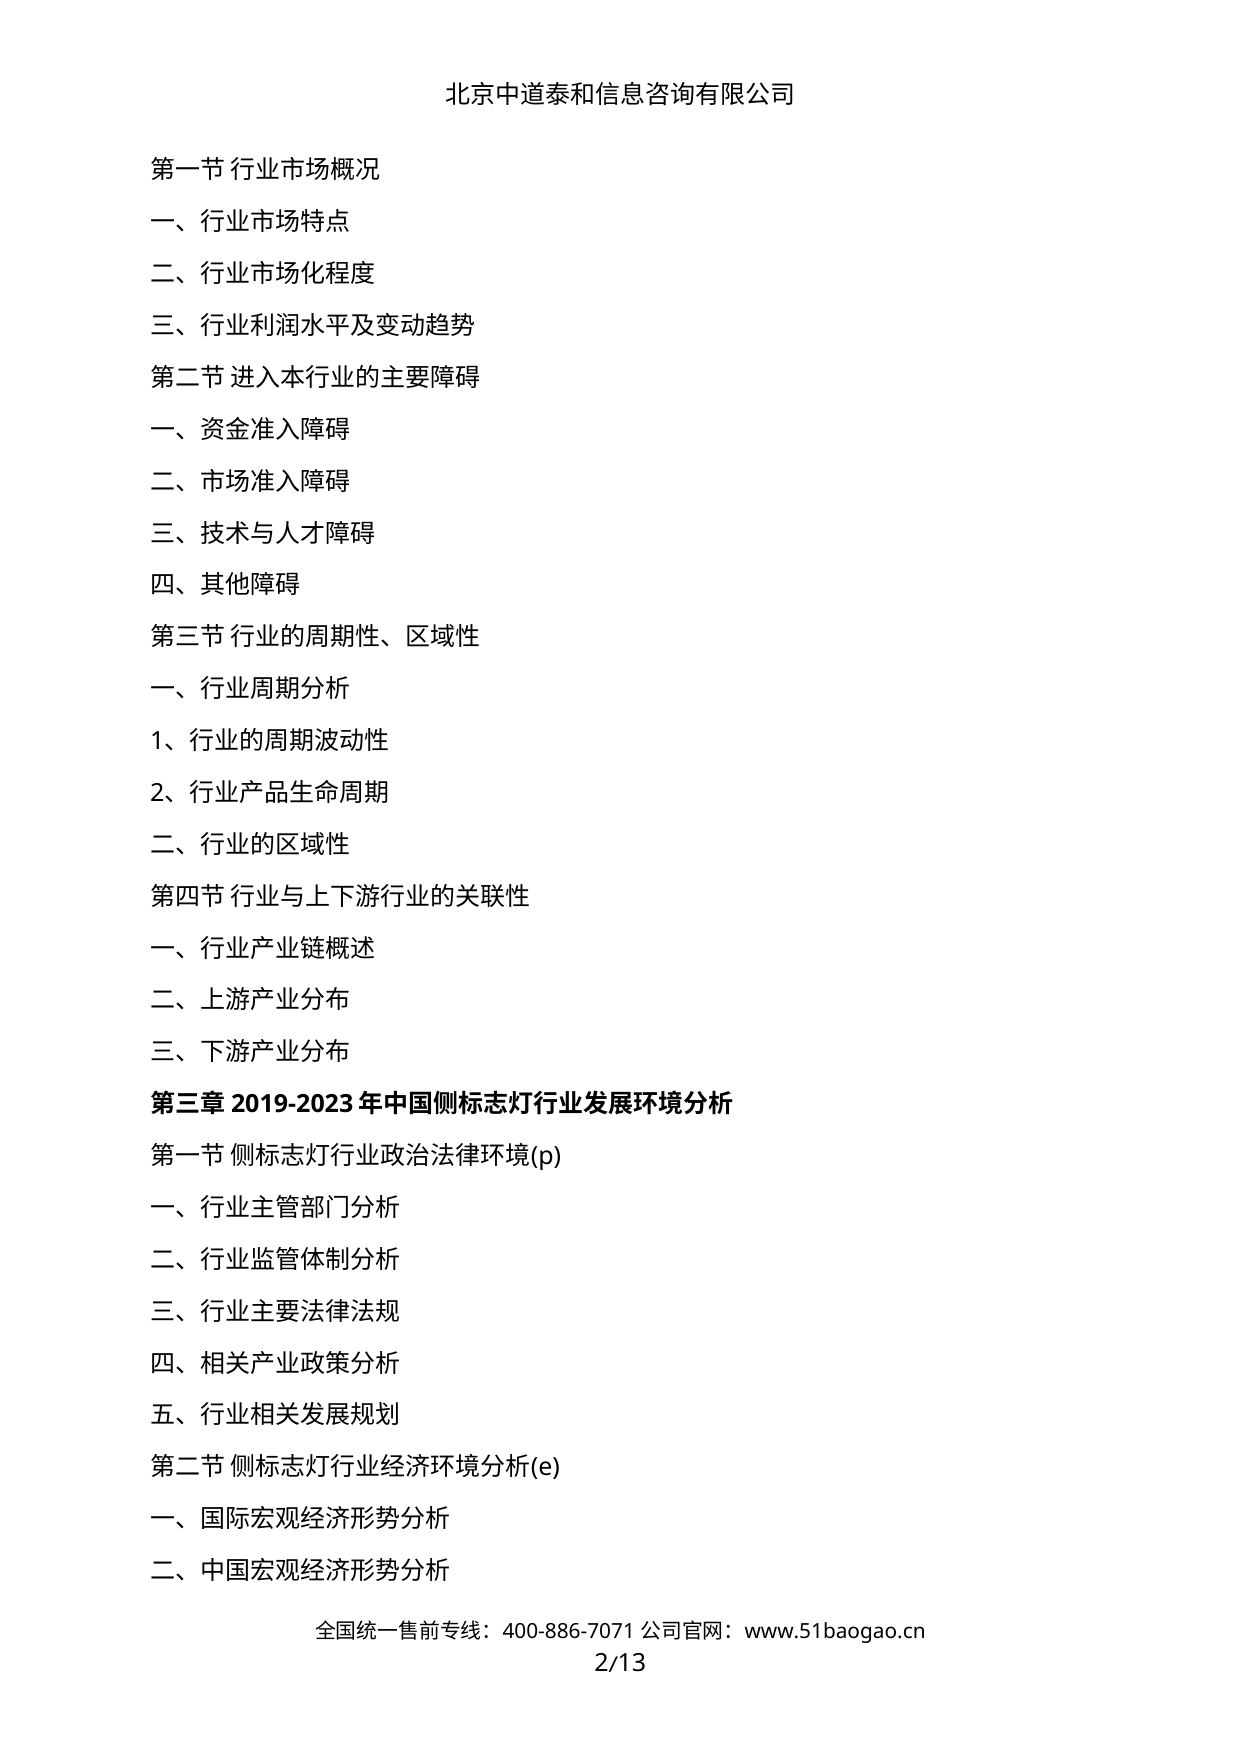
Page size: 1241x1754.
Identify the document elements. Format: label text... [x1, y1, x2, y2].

text 一、资金准入障碍 [150, 409, 1090, 446]
text 一、行业周期分析 [150, 669, 1090, 705]
text 三、技术与人才障碍 [150, 513, 1090, 549]
text 2、行业产品生命周期 [150, 772, 1090, 809]
text 一、行业市场特点 [150, 202, 1090, 238]
text 二、行业的区域性 [150, 824, 1090, 861]
text 第二节 侧标志灯行业经济环境分析(e) [150, 1447, 1090, 1483]
text 二、中国宏观经济形势分析 [150, 1551, 1090, 1587]
text 第四节 行业与上下游行业的关联性 [150, 876, 1090, 912]
text 1、行业的周期波动性 [150, 721, 1090, 757]
text 一、行业主管部门分析 [150, 1187, 1090, 1224]
text 第二节 进入本行业的主要障碍 [150, 357, 1090, 394]
text 三、行业主要法律法规 [150, 1291, 1090, 1327]
text 第一节 侧标志灯行业政治法律环境(p) [150, 1136, 1090, 1172]
text 五、行业相关发展规划 [150, 1395, 1090, 1431]
text 二、行业市场化程度 [150, 254, 1090, 290]
text 一、国际宏观经济形势分析 [150, 1499, 1090, 1535]
text 一、行业产业链概述 [150, 928, 1090, 964]
text 三、行业利润水平及变动趋势 [150, 306, 1090, 342]
text 第三章 2019-2023年中国侧标志灯行业发展环境分析 [150, 1084, 1090, 1120]
text 第一节 行业市场概况 [150, 150, 1090, 186]
text 第三节 行业的周期性、区域性 [150, 617, 1090, 653]
text 四、其他障碍 [150, 565, 1090, 601]
text 二、上游产业分布 [150, 980, 1090, 1016]
text 四、相关产业政策分析 [150, 1343, 1090, 1379]
text 三、下游产业分布 [150, 1032, 1090, 1068]
text 二、市场准入障碍 [150, 461, 1090, 497]
text 二、行业监管体制分析 [150, 1239, 1090, 1276]
